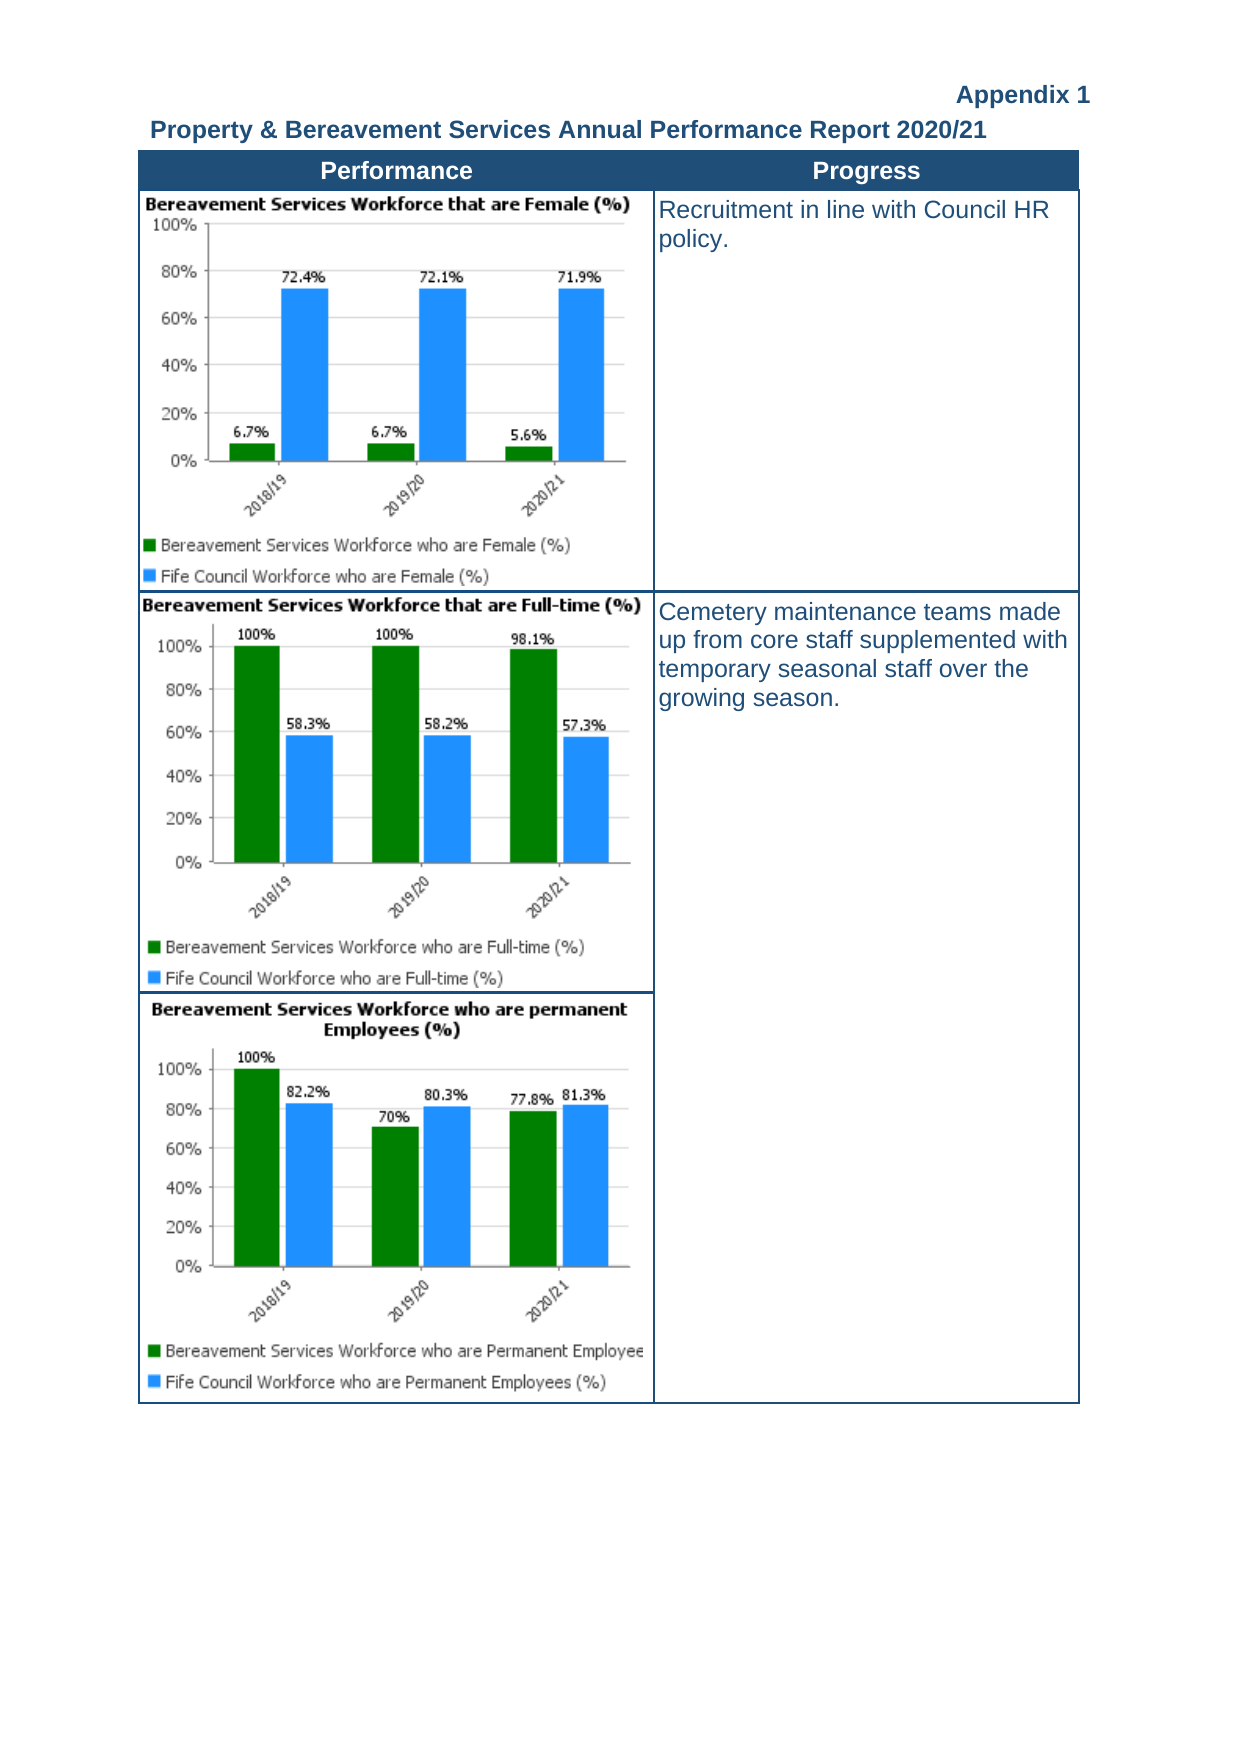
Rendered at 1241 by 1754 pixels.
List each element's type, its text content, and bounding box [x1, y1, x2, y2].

table_cell Cemetery maintenance teams made up from core staff supplemented with temporary seasonal staff over the growing season. [655, 593, 1078, 1402]
table_cell [140, 191, 653, 590]
picture [142, 997, 643, 1398]
table_header Progress [655, 150, 1079, 189]
table_cell [140, 994, 653, 1402]
table_header Performance [140, 152, 653, 189]
picture [142, 596, 642, 988]
table_cell Recruitment in line with Council HR policy. [655, 191, 1078, 590]
table_cell [140, 593, 653, 991]
picture [142, 195, 631, 586]
